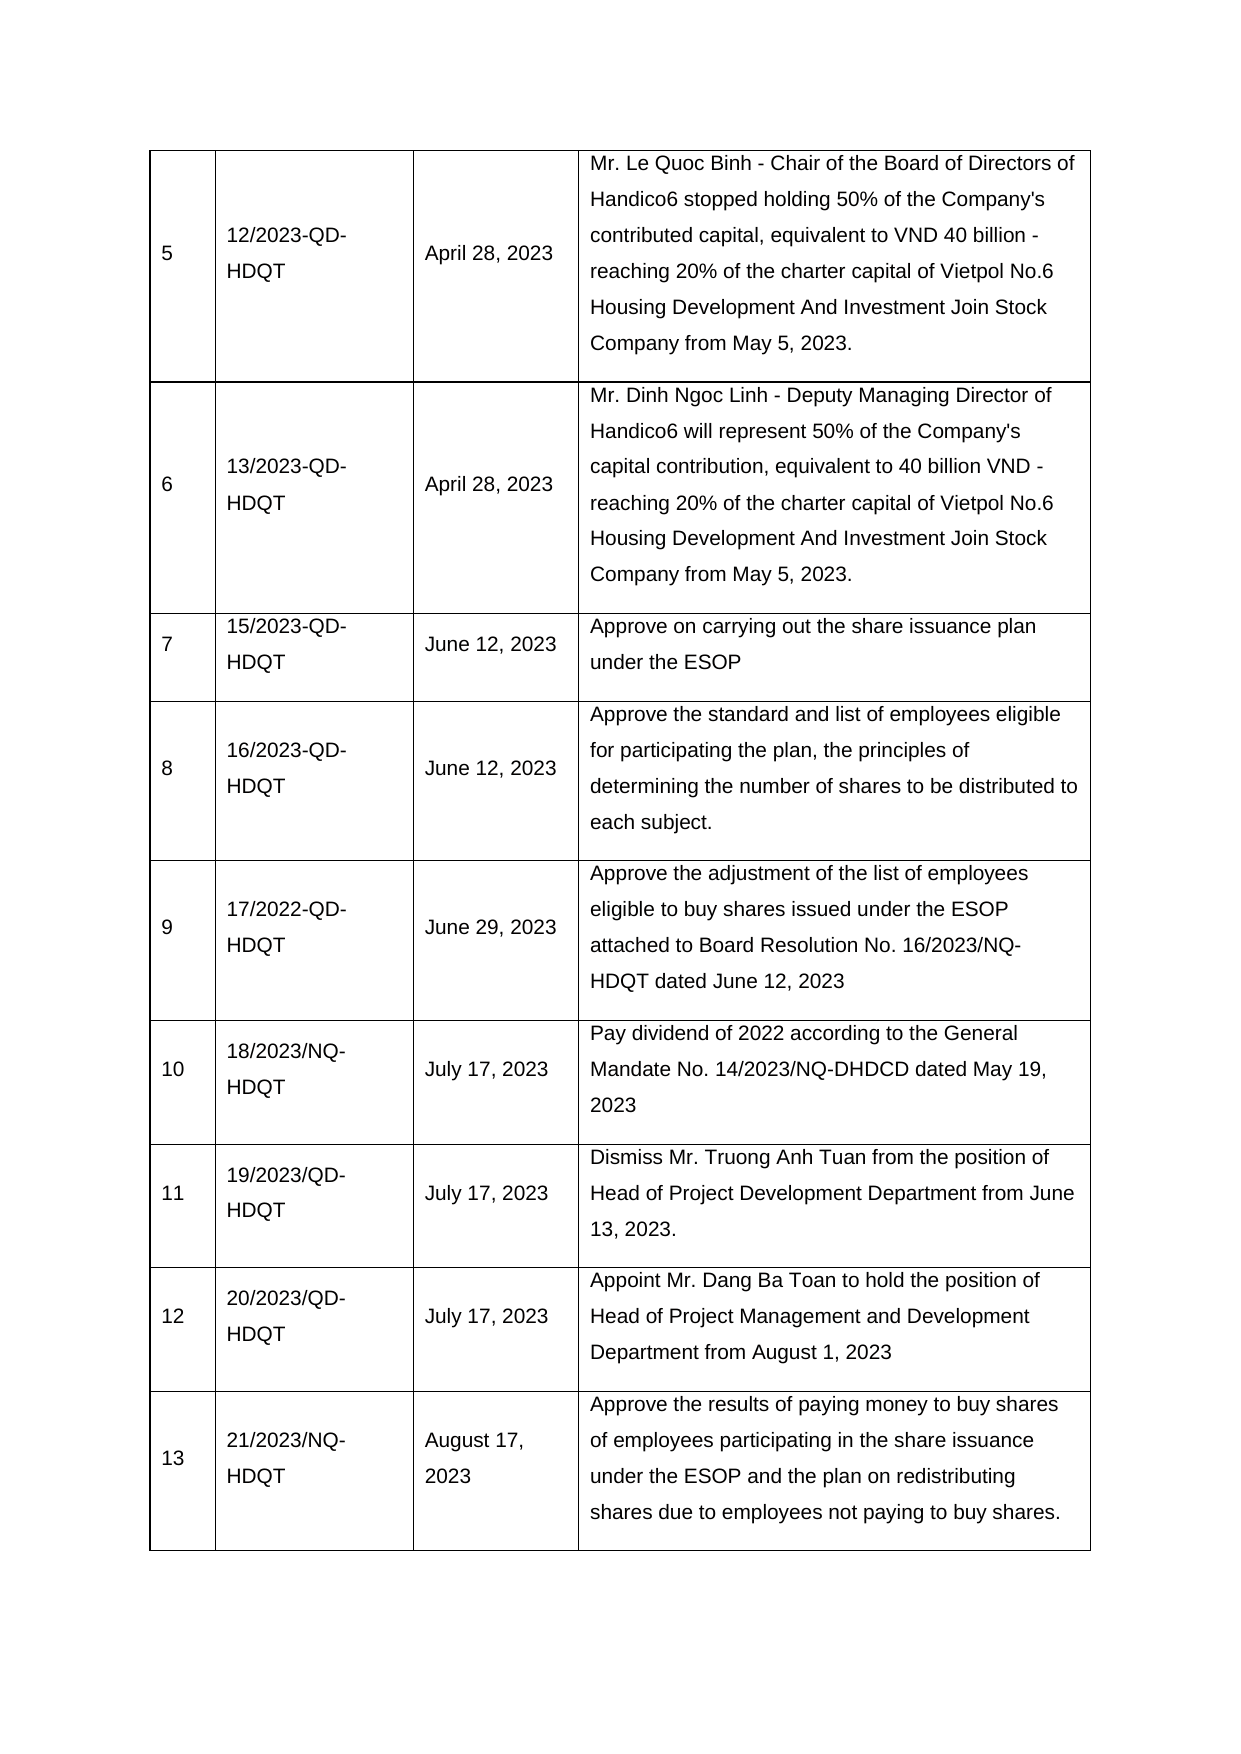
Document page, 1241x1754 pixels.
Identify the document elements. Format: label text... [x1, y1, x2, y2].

table_cell June 29, 2023 [414, 861, 578, 1020]
table_cell Approve the adjustment of the list of employees eligible to buy shares issued under the ESOP attached to Board Resolution No. 16/2023/NQ-HDQT dated June 12, 2023 [579, 861, 1090, 1020]
table_cell April 28, 2023 [414, 383, 578, 613]
table_cell June 12, 2023 [414, 702, 578, 860]
table_cell June 12, 2023 [414, 614, 578, 701]
table_cell 13 [151, 1392, 215, 1550]
table_cell Mr. Le Quoc Binh - Chair of the Board of Directors of Handico6 stopped holding 50% of the Company's contributed capital, equivalent to VND 40 billion - reaching 20% of the charter capital of Vietpol No.6 Housing Development And Investment Join Stock Company from May 5, 2023. [579, 151, 1090, 381]
table_cell 21/2023/NQ-HDQT [216, 1392, 413, 1550]
table_cell 18/2023/NQ-HDQT [216, 1021, 413, 1143]
table_cell 20/2023/QD-HDQT [216, 1268, 413, 1391]
table_cell 12 [151, 1268, 215, 1391]
table_cell Dismiss Mr. Truong Anh Tuan from the position of Head of Project Development Department from June 13, 2023. [579, 1145, 1090, 1267]
table_cell April 28, 2023 [414, 151, 578, 381]
table_cell Approve the standard and list of employees eligible for participating the plan, the principles of determining the number of shares to be distributed to each subject. [579, 702, 1090, 860]
table_cell Mr. Dinh Ngoc Linh - Deputy Managing Director of Handico6 will represent 50% of the Company's capital contribution, equivalent to 40 billion VND - reaching 20% of the charter capital of Vietpol No.6 Housing Development And Investment Join Stock Company from May 5, 2023. [579, 383, 1090, 613]
table_cell 15/2023-QD-HDQT [216, 614, 413, 701]
table_cell 10 [151, 1021, 215, 1143]
table_cell 11 [151, 1145, 215, 1267]
table_cell 12/2023-QD-HDQT [216, 151, 413, 381]
table_cell July 17, 2023 [414, 1268, 578, 1391]
table_cell Approve on carrying out the share issuance plan under the ESOP [579, 614, 1090, 701]
table_cell 16/2023-QD-HDQT [216, 702, 413, 860]
table_cell 5 [151, 151, 215, 381]
table_cell Approve the results of paying money to buy shares of employees participating in the share issuance under the ESOP and the plan on redistributing shares due to employees not paying to buy shares. [579, 1392, 1090, 1550]
table_cell 6 [151, 383, 215, 613]
table_cell July 17, 2023 [414, 1021, 578, 1143]
table_cell Pay dividend of 2022 according to the General Mandate No. 14/2023/NQ-DHDCD dated May 19, 2023 [579, 1021, 1090, 1143]
table_cell 8 [151, 702, 215, 860]
table_cell July 17, 2023 [414, 1145, 578, 1267]
table_cell 9 [151, 861, 215, 1020]
table_cell 17/2022-QD-HDQT [216, 861, 413, 1020]
table_cell 7 [151, 614, 215, 701]
table_cell 13/2023-QD-HDQT [216, 383, 413, 613]
table_cell August 17, 2023 [414, 1392, 578, 1550]
table_cell 19/2023/QD-HDQT [216, 1145, 413, 1267]
table_cell Appoint Mr. Dang Ba Toan to hold the position of Head of Project Management and Development Department from August 1, 2023 [579, 1268, 1090, 1391]
